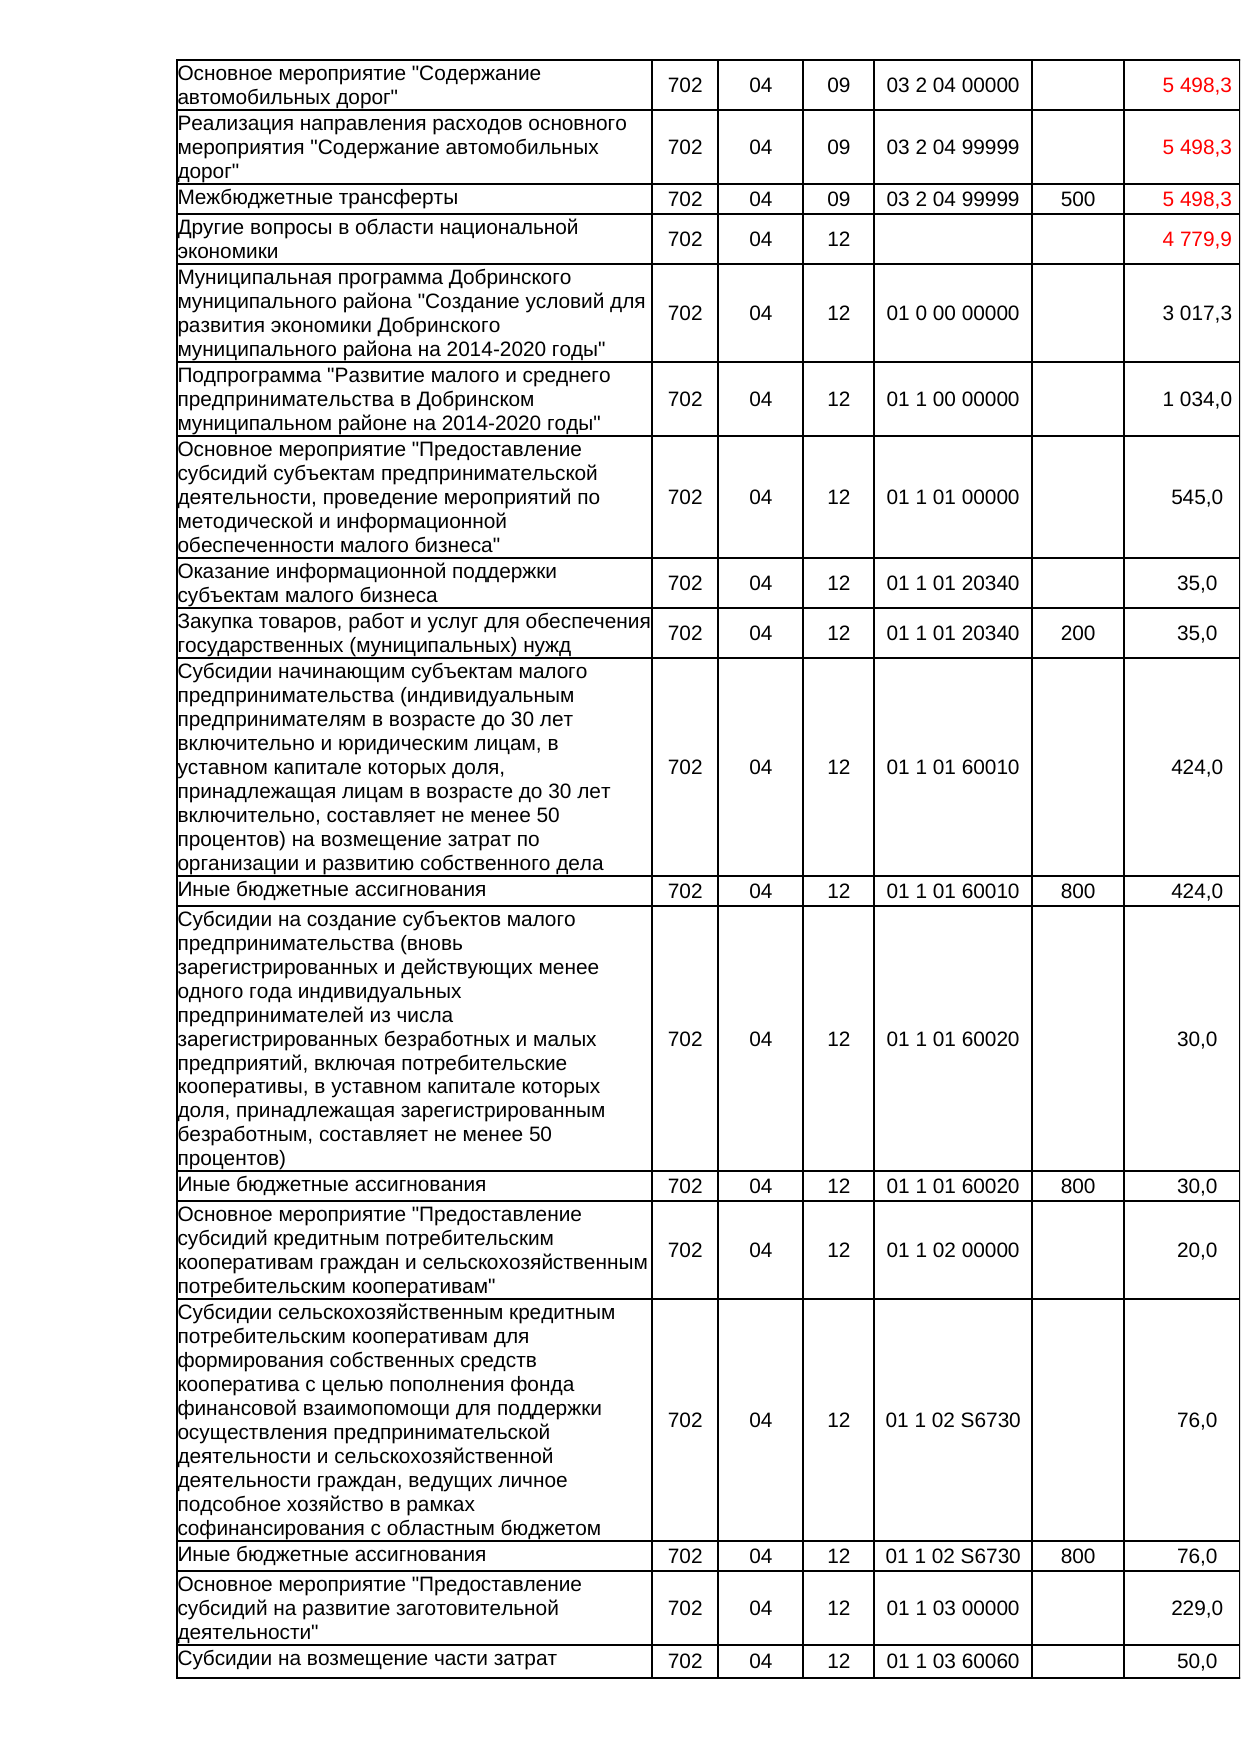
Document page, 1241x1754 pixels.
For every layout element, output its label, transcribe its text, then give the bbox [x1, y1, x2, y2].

table_cell 04 [719, 1542, 802, 1570]
table_cell 01 1 00 00000 [875, 363, 1031, 435]
table_cell [875, 215, 1031, 263]
table_cell Иные бюджетные ассигнования [178, 1172, 651, 1200]
table_cell [1033, 215, 1123, 263]
table_cell 12 [804, 363, 873, 435]
table_cell Подпрограмма "Развитие малого и среднего предпринимательства в Добринском муниципальном районе на 2014-2020 годы" [178, 363, 651, 435]
table_cell 12 [804, 437, 873, 557]
table_cell Субсидии на создание субъектов малого предпринимательства (вновь зарегистрированных и действующих менее одного года индивидуальных предпринимателей из числа зарегистрированных безработных и малых предприятий, включая потребительские кооперативы, в уставном капитале которых доля, принадлежащая зарегистрированным безработным, составляет не менее 50 процентов) [178, 907, 651, 1170]
table_cell 702 [653, 1172, 717, 1200]
table_cell [1033, 907, 1123, 1170]
table_cell Муниципальная программа Добринского муниципального района "Создание условий для развития экономики Добринского муниципального района на 2014-2020 годы" [178, 265, 651, 361]
table_cell [1033, 437, 1123, 557]
table_cell Основное мероприятие "Содержание автомобильных дорог" [178, 61, 651, 109]
table_cell 702 [653, 1542, 717, 1570]
table_cell 04 [719, 437, 802, 557]
table_cell 03 2 04 00000 [875, 61, 1031, 109]
table_cell 01 0 00 00000 [875, 265, 1031, 361]
table_cell 702 [653, 659, 717, 874]
table_cell Иные бюджетные ассигнования [178, 1542, 651, 1570]
table_cell 3 017,3 [1125, 265, 1239, 361]
table_cell 702 [653, 61, 717, 109]
table_cell [1033, 111, 1123, 183]
table_cell 12 [804, 265, 873, 361]
table_cell 30,0 [1125, 1172, 1239, 1200]
table_cell 12 [804, 1572, 873, 1644]
table_cell Субсидии сельскохозяйственным кредитным потребительским кооперативам для формирования собственных средств кооператива с целью пополнения фонда финансовой взаимопомощи для поддержки осуществления предпринимательской деятельности и сельскохозяйственной деятельности граждан, ведущих личное подсобное хозяйство в рамках софинансирования с областным бюджетом [178, 1300, 651, 1540]
table_cell 800 [1033, 1542, 1123, 1570]
table_cell 01 1 01 60020 [875, 1172, 1031, 1200]
table_cell Субсидии начинающим субъектам малого предпринимательства (индивидуальным предпринимателям в возрасте до 30 лет включительно и юридическим лицам, в уставном капитале которых доля, принадлежащая лицам в возрасте до 30 лет включительно, составляет не менее 50 процентов) на возмещение затрат по организации и развитию собственного дела [178, 659, 651, 874]
table_cell 12 [804, 559, 873, 607]
table_cell 01 1 02 S6730 [875, 1300, 1031, 1540]
table_cell 12 [804, 907, 873, 1170]
table_cell 1 034,0 [1125, 363, 1239, 435]
table_cell 12 [804, 1646, 873, 1677]
table_cell 12 [804, 1202, 873, 1298]
table_cell 01 1 01 60010 [875, 877, 1031, 904]
table_cell 76,0 [1125, 1300, 1239, 1540]
table_cell 702 [653, 185, 717, 213]
table_cell 09 [804, 111, 873, 183]
table_cell 702 [653, 1300, 717, 1540]
table_cell [1033, 265, 1123, 361]
table_cell 04 [719, 185, 802, 213]
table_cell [178, 1646, 651, 1677]
table_cell 03 2 04 99999 [875, 185, 1031, 213]
table_cell 04 [719, 111, 802, 183]
table_cell 702 [653, 559, 717, 607]
table_cell [1033, 559, 1123, 607]
table_cell 702 [653, 1202, 717, 1298]
table_cell 01 1 03 60060 [875, 1646, 1031, 1677]
table_cell 04 [719, 215, 802, 263]
table_cell 04 [719, 1646, 802, 1677]
table_cell [1033, 1646, 1123, 1677]
table_cell 04 [719, 61, 802, 109]
table_cell 800 [1033, 1172, 1123, 1200]
table_cell 424,0 [1125, 877, 1239, 904]
table_cell 12 [804, 215, 873, 263]
table_cell 04 [719, 659, 802, 874]
table_cell 5 498,3 [1125, 185, 1239, 213]
table_cell 01 1 02 00000 [875, 1202, 1031, 1298]
table_cell 702 [653, 215, 717, 263]
table_cell 09 [804, 61, 873, 109]
table_cell 50,0 [1125, 1646, 1239, 1677]
table_cell [1033, 363, 1123, 435]
table_cell 702 [653, 877, 717, 904]
table_cell 702 [653, 907, 717, 1170]
table_cell 01 1 01 00000 [875, 437, 1031, 557]
table_cell 04 [719, 363, 802, 435]
table_cell 01 1 01 20340 [875, 559, 1031, 607]
table_cell 04 [719, 609, 802, 657]
table_cell 12 [804, 877, 873, 904]
table_cell 545,0 [1125, 437, 1239, 557]
table_cell 12 [804, 1300, 873, 1540]
table_cell Основное мероприятие "Предоставление субсидий кредитным потребительским кооперативам граждан и сельскохозяйственным потребительским кооперативам" [178, 1202, 651, 1298]
table_cell 04 [719, 907, 802, 1170]
table_cell 5 498,3 [1125, 111, 1239, 183]
table_cell Иные бюджетные ассигнования [178, 877, 651, 904]
table_cell Межбюджетные трансферты [178, 185, 651, 213]
table_cell 35,0 [1125, 559, 1239, 607]
table_cell Основное мероприятие "Предоставление субсидий субъектам предпринимательcкой деятельности, проведение мероприятий по методической и информационной обеспеченности малого бизнеса" [178, 437, 651, 557]
table_cell Другие вопросы в области национальной экономики [178, 215, 651, 263]
table_cell 424,0 [1125, 659, 1239, 874]
table_cell 04 [719, 1572, 802, 1644]
table_cell 03 2 04 99999 [875, 111, 1031, 183]
table_cell Реализация направления расходов основного мероприятия "Содержание автомобильных дорог" [178, 111, 651, 183]
table_cell 12 [804, 1172, 873, 1200]
table_cell 09 [804, 185, 873, 213]
table_cell 12 [804, 1542, 873, 1570]
table_cell [1033, 1202, 1123, 1298]
table_cell 702 [653, 111, 717, 183]
table_cell Основное мероприятие "Предоставление субсидий на развитие заготовительной деятельности" [178, 1572, 651, 1644]
table_cell 702 [653, 1572, 717, 1644]
table_cell 35,0 [1125, 609, 1239, 657]
table_cell 01 1 03 00000 [875, 1572, 1031, 1644]
table_cell 702 [653, 609, 717, 657]
table_cell 04 [719, 265, 802, 361]
table_cell 702 [653, 265, 717, 361]
table_cell 4 779,9 [1125, 215, 1239, 263]
table_cell [1033, 1572, 1123, 1644]
table_cell 01 1 01 60020 [875, 907, 1031, 1170]
table_cell 229,0 [1125, 1572, 1239, 1644]
table_cell 12 [804, 659, 873, 874]
table_cell 5 498,3 [1125, 61, 1239, 109]
table_cell 01 1 01 60010 [875, 659, 1031, 874]
table_cell 500 [1033, 185, 1123, 213]
table_cell 20,0 [1125, 1202, 1239, 1298]
table_cell 04 [719, 877, 802, 904]
table_cell 01 1 02 S6730 [875, 1542, 1031, 1570]
table_cell Оказание информационной поддержки субъектам малого бизнеса [178, 559, 651, 607]
table_cell [1033, 61, 1123, 109]
table_cell [1033, 659, 1123, 874]
table_cell 702 [653, 1646, 717, 1677]
table_cell 04 [719, 559, 802, 607]
table_cell 04 [719, 1300, 802, 1540]
table_cell 800 [1033, 877, 1123, 904]
table_cell Закупка товаров, работ и услуг для обеспечения государственных (муниципальных) нужд [178, 609, 651, 657]
table_cell 702 [653, 363, 717, 435]
table_cell [1033, 1300, 1123, 1540]
table_cell 04 [719, 1172, 802, 1200]
table_cell 200 [1033, 609, 1123, 657]
table_cell 04 [719, 1202, 802, 1298]
table_cell 01 1 01 20340 [875, 609, 1031, 657]
table_cell 30,0 [1125, 907, 1239, 1170]
table_cell 76,0 [1125, 1542, 1239, 1570]
table_cell 702 [653, 437, 717, 557]
table_cell 12 [804, 609, 873, 657]
